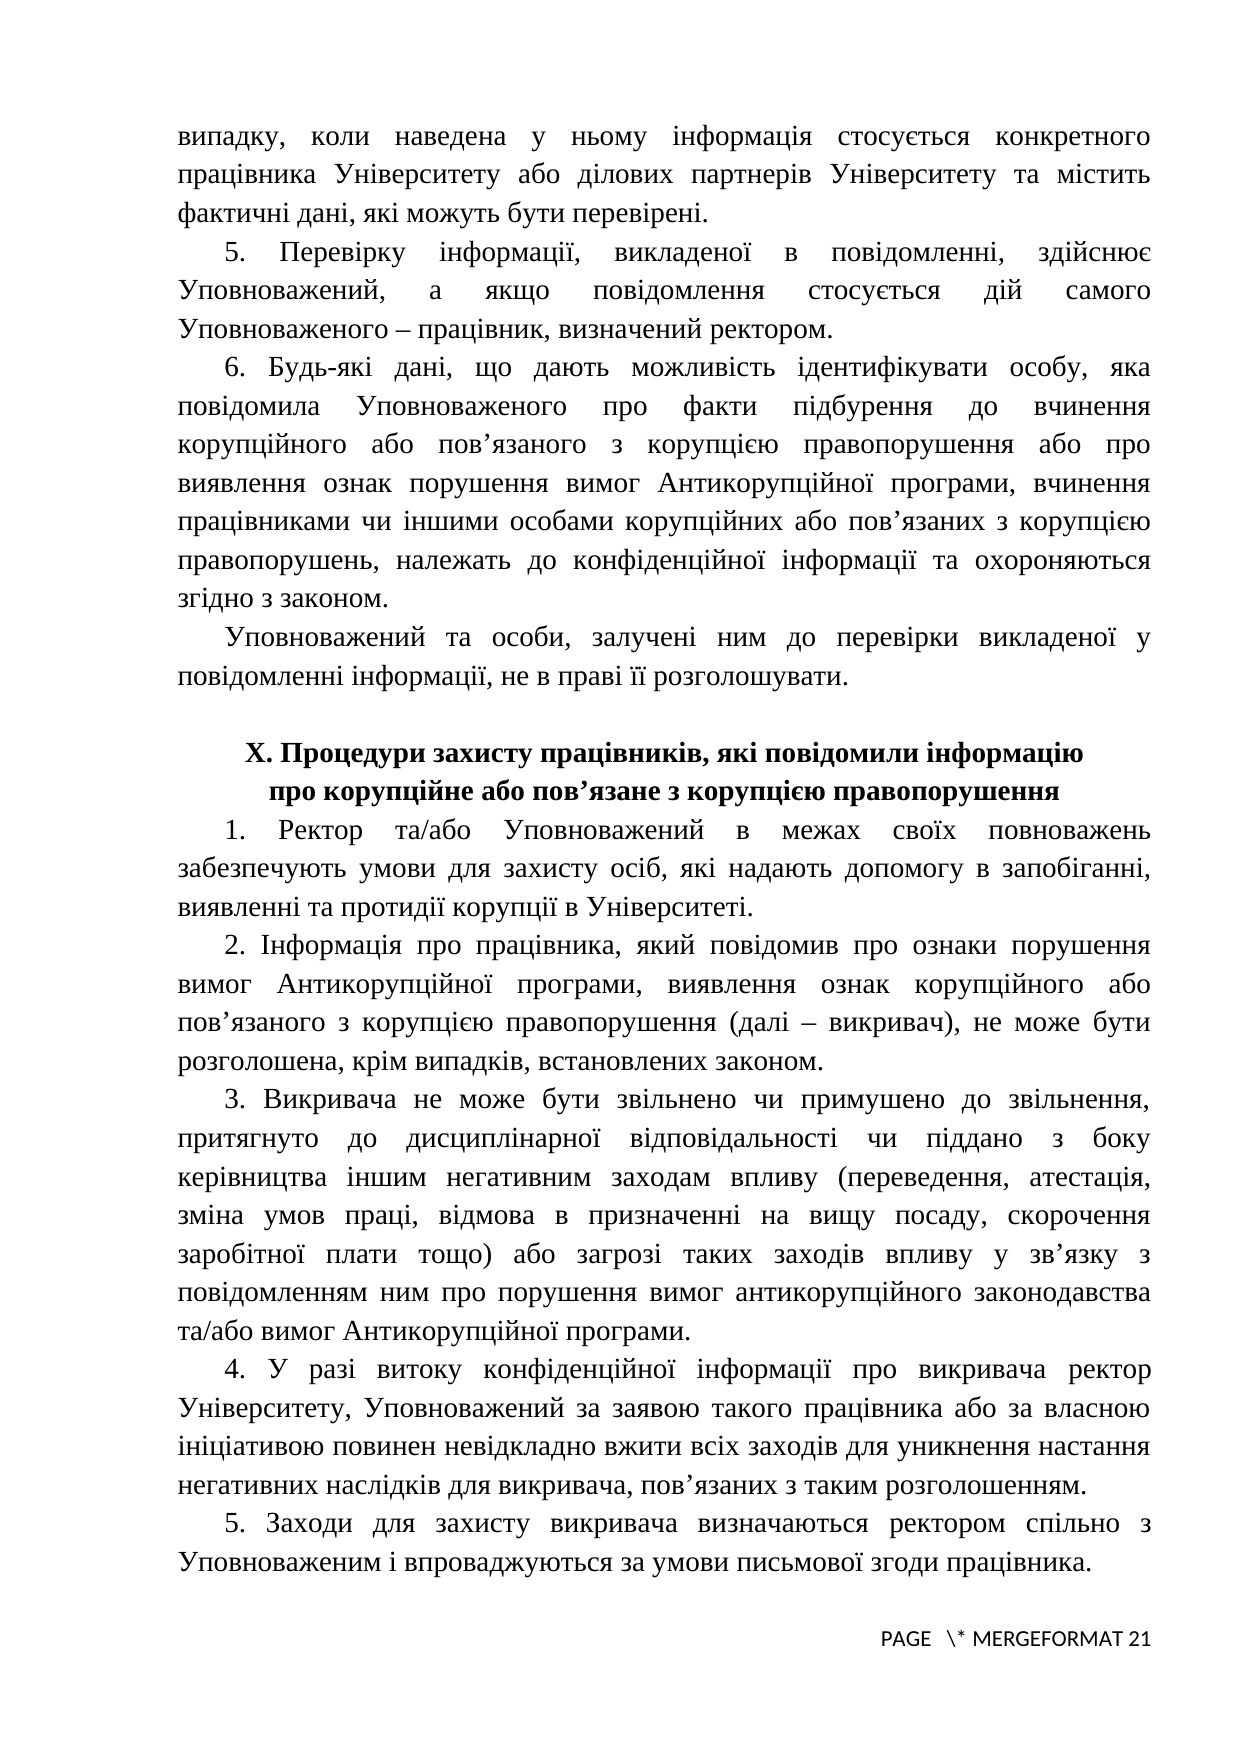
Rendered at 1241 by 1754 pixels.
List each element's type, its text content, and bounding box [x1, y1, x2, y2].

text X. Процедури захисту працівників, які повідомили інформацію про корупційне або пов’язане з корупцією правопорушення [224, 735, 1105, 807]
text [177, 118, 1152, 229]
text 5. Перевірку інформації, викладеної в повідомленні, здійснює Уповноважений, а якщо повідомлення стосується дій самого Уповноваженого – працівник, визначений ректором. [177, 234, 1152, 344]
text 5. Заходи для захисту викривача визначаються ректором спільно з Уповноваженим і впроваджуються за умови письмової згоди працівника. [177, 1506, 1152, 1578]
text 6. Будь-які дані, що дають можливість ідентифікувати особу, яка повідомила Уповноваженого про факти підбурення до вчинення корупційного або пов’язаного з корупцією правопорушення або про виявлення ознак порушення вимог Антикорупційної програми, вчинення працівниками чи іншими особами корупційних або пов’язаних з корупцією правопорушень, належать до конфіденційної інформації та охороняються згідно з законом. [177, 349, 1152, 614]
text 2. Інформація про працівника, який повідомив про ознаки порушення вимог Антикорупційної програми, виявлення ознак корупційного або пов’язаного з корупцією правопорушення (далі – викривач), не може бути розголошена, крім випадків, встановлених законом. [177, 927, 1152, 1077]
text 4. У разі витоку конфіденційної інформації про викривача ректор Університету, Уповноважений за заявою такого працівника або за власною ініціативою повинен невідкладно вжити всіх заходів для уникнення настання негативних наслідків для викривача, пов’язаних з таким розголошенням. [177, 1351, 1152, 1501]
text 3. Викривача не може бути звільнено чи примушено до звільнення, притягнуто до дисциплінарної відповідальності чи піддано з боку керівництва іншим негативним заходам впливу (переведення, атестація, зміна умов праці, відмова в призначенні на вищу посаду, скорочення заробітної плати тощо) або загрозі таких заходів впливу у зв’язку з повідомленням ним про порушення вимог антикорупційного законодавства та/або вимог Антикорупційної програми. [177, 1082, 1152, 1346]
text 1. Ректор та/або Уповноважений в межах своїх повноважень забезпечують умови для захисту осіб, які надають допомогу в запобіганні, виявленні та протидії корупції в Університеті. [177, 812, 1152, 922]
text Уповноважений та особи, залучені ним до перевірки викладеної у повідомленні інформації, не в праві її розголошувати. [177, 619, 1152, 691]
